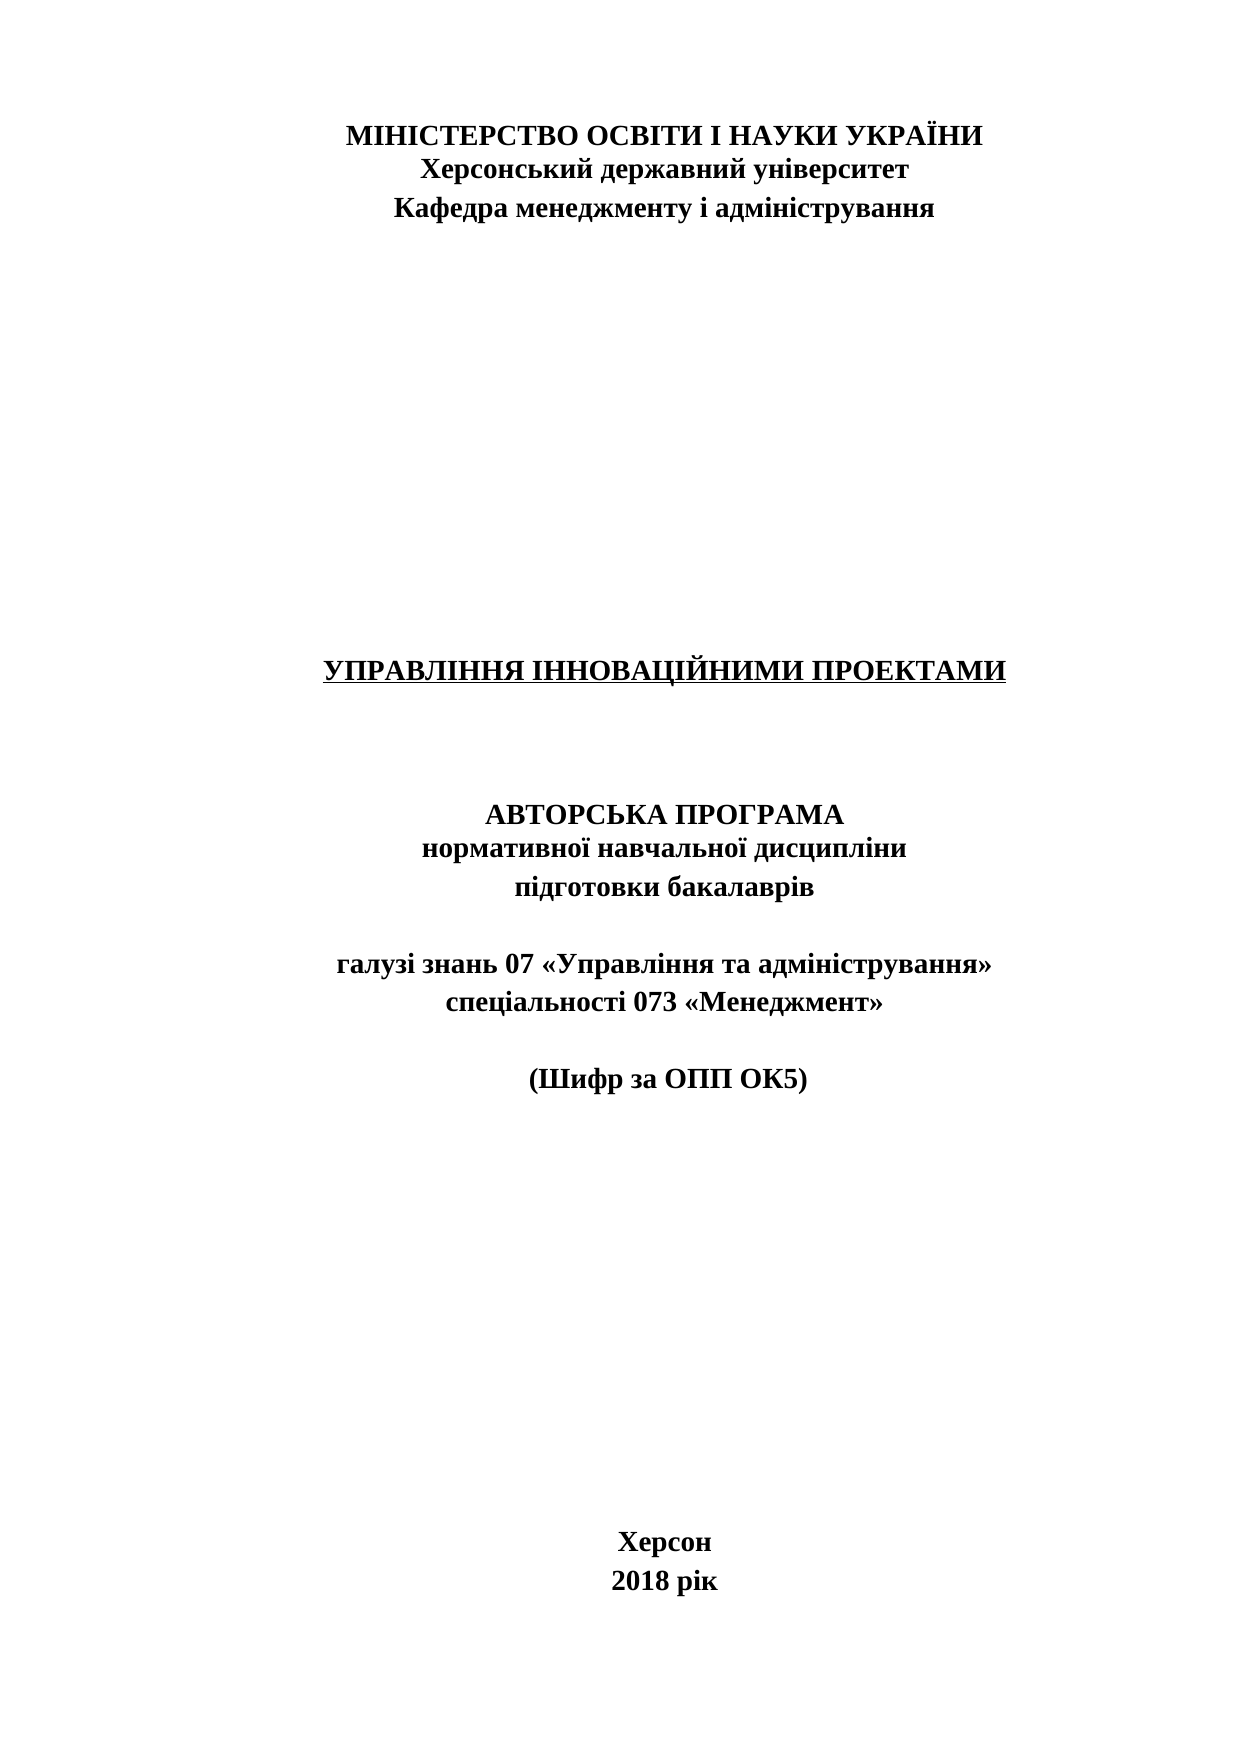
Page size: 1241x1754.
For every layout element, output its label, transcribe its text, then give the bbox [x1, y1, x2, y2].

text спеціальності 073 «Менеджмент» [177, 984, 1152, 1018]
text Кафедра менеджменту і адміністрування [177, 190, 1152, 224]
subtitle Міністерство освіти і науки України [177, 118, 1152, 152]
text галузі знань 07 «Управління та адміністрування» [177, 946, 1152, 979]
text 2018 рік [177, 1563, 1152, 1596]
text підготовки бакалаврів [177, 869, 1152, 902]
text Херсонський державний університет [177, 152, 1152, 185]
text Херсон [177, 1524, 1152, 1558]
text нормативної навчальної дисципліни [177, 830, 1152, 864]
text (Шифр за ОПП ОК5) [177, 1062, 1152, 1095]
subtitle Авторська Програма [177, 797, 1152, 830]
subtitle УПРАВЛІННЯ ІННОВАЦІЙНИМИ ПРОЕКТАМИ [177, 653, 1152, 686]
